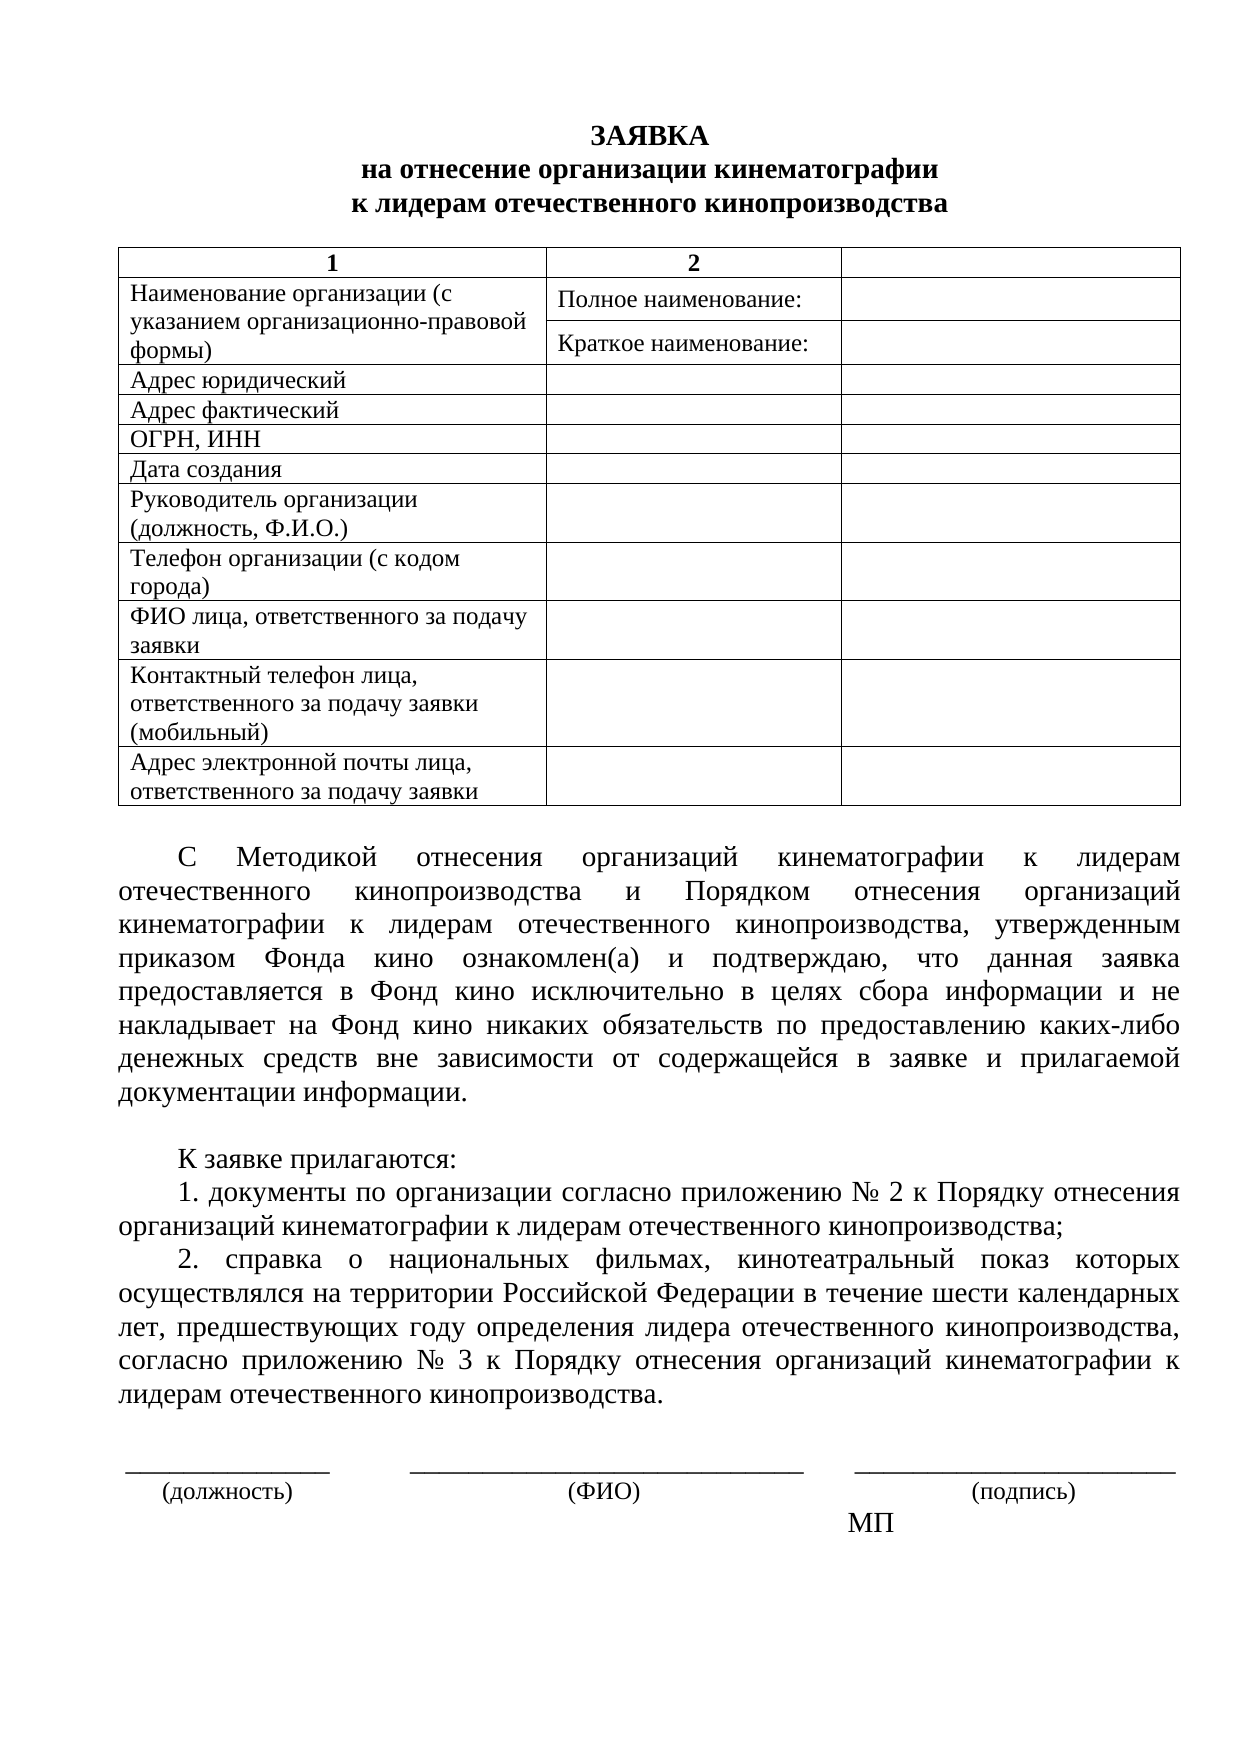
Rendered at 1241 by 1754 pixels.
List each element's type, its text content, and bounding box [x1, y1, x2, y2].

text (должность) (ФИО) (подпись) [118, 1476, 1181, 1505]
table_header 2 [547, 248, 841, 277]
table_cell [547, 395, 841, 423]
table_cell Телефон организации (с кодом города) [119, 543, 546, 600]
table_cell [547, 601, 841, 659]
text к лидерам отечественного кинопроизводства [118, 185, 1181, 219]
table_cell Дата создания [119, 454, 546, 483]
text ______________ ___________________________ ______________________ [118, 1443, 1181, 1476]
table_cell [842, 425, 1180, 453]
table_cell Адрес фактический [119, 395, 546, 423]
table_cell Адрес юридический [119, 365, 546, 394]
table_cell [547, 365, 841, 394]
table_cell [842, 395, 1180, 423]
table_cell [842, 660, 1180, 746]
table_cell [547, 454, 841, 483]
text на отнесение организации кинематографии [118, 152, 1181, 185]
table_cell Руководитель организации (должность, Ф.И.О.) [119, 484, 546, 542]
table_cell Полное наименование: [547, 278, 841, 319]
table_cell Краткое наименование: [547, 321, 841, 364]
table_cell [547, 747, 841, 804]
table_cell ОГРН, ИНН [119, 425, 546, 453]
table_cell [547, 543, 841, 600]
table_cell [842, 278, 1180, 319]
table_cell [842, 543, 1180, 600]
text ЗАЯВКА [118, 118, 1181, 152]
table_header [842, 248, 1180, 277]
table_cell [842, 454, 1180, 483]
text К заявке прилагаются: [118, 1141, 1181, 1174]
table_cell [842, 484, 1180, 542]
text МП [118, 1505, 1181, 1539]
table_cell [547, 660, 841, 746]
table_cell Контактный телефон лица, ответственного за подачу заявки (мобильный) [119, 660, 546, 746]
table_cell [547, 425, 841, 453]
table_cell [842, 365, 1180, 394]
text С Методикой отнесения организаций кинематографии к лидерам отечественного кинопроизводства и Порядком отнесения организаций кинематографии к лидерам отечественного кинопроизводства, утвержденным приказом Фонда кино ознакомлен(а) и подтверждаю, что данная заявка предоставляется в Фонд кино исключительно в целях сбора информации и не накладывает на Фонд кино никаких обязательств по предоставлению каких-либо денежных средств вне зависимости от содержащейся в заявке и прилагаемой документации информации. [118, 839, 1181, 1107]
table_cell Адрес электронной почты лица, ответственного за подачу заявки [119, 747, 546, 804]
table_cell Наименование организации (с указанием организационно-правовой формы) [119, 278, 546, 364]
table_cell ФИО лица, ответственного за подачу заявки [119, 601, 546, 659]
text 2. справка о национальных фильмах, кинотеатральный показ которых осуществлялся на территории Российской Федерации в течение шести календарных лет, предшествующих году определения лидера отечественного кинопроизводства, согласно приложению № 3 к Порядку отнесения организаций кинематографии к лидерам отечественного кинопроизводства. [118, 1242, 1181, 1409]
table_cell [842, 601, 1180, 659]
table_cell [842, 747, 1180, 804]
table_header 1 [119, 248, 546, 277]
table_cell [547, 484, 841, 542]
table_cell [842, 321, 1180, 364]
text 1. документы по организации согласно приложению № 2 к Порядку отнесения организаций кинематографии к лидерам отечественного кинопроизводства; [118, 1174, 1181, 1242]
